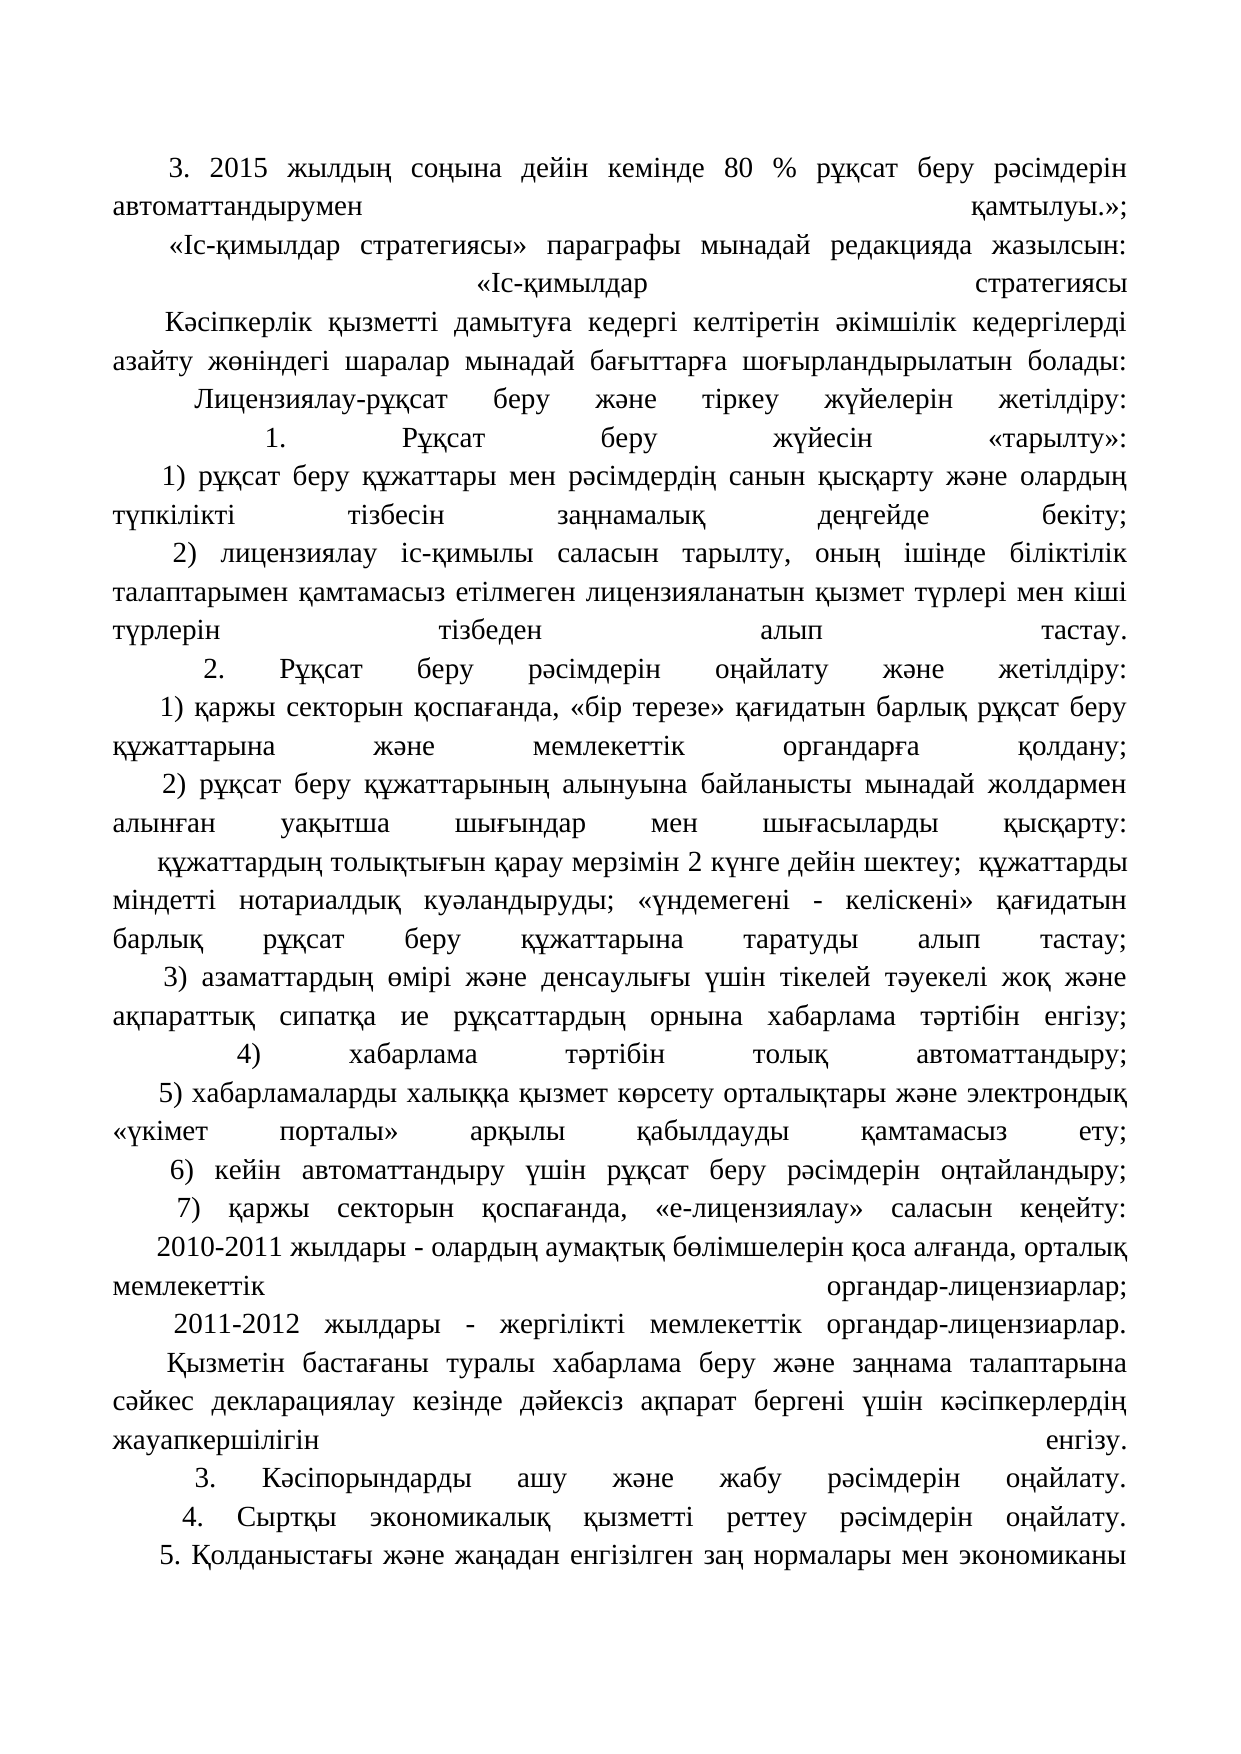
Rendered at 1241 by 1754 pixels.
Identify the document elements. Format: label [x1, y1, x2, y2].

text [112, 150, 1128, 1571]
